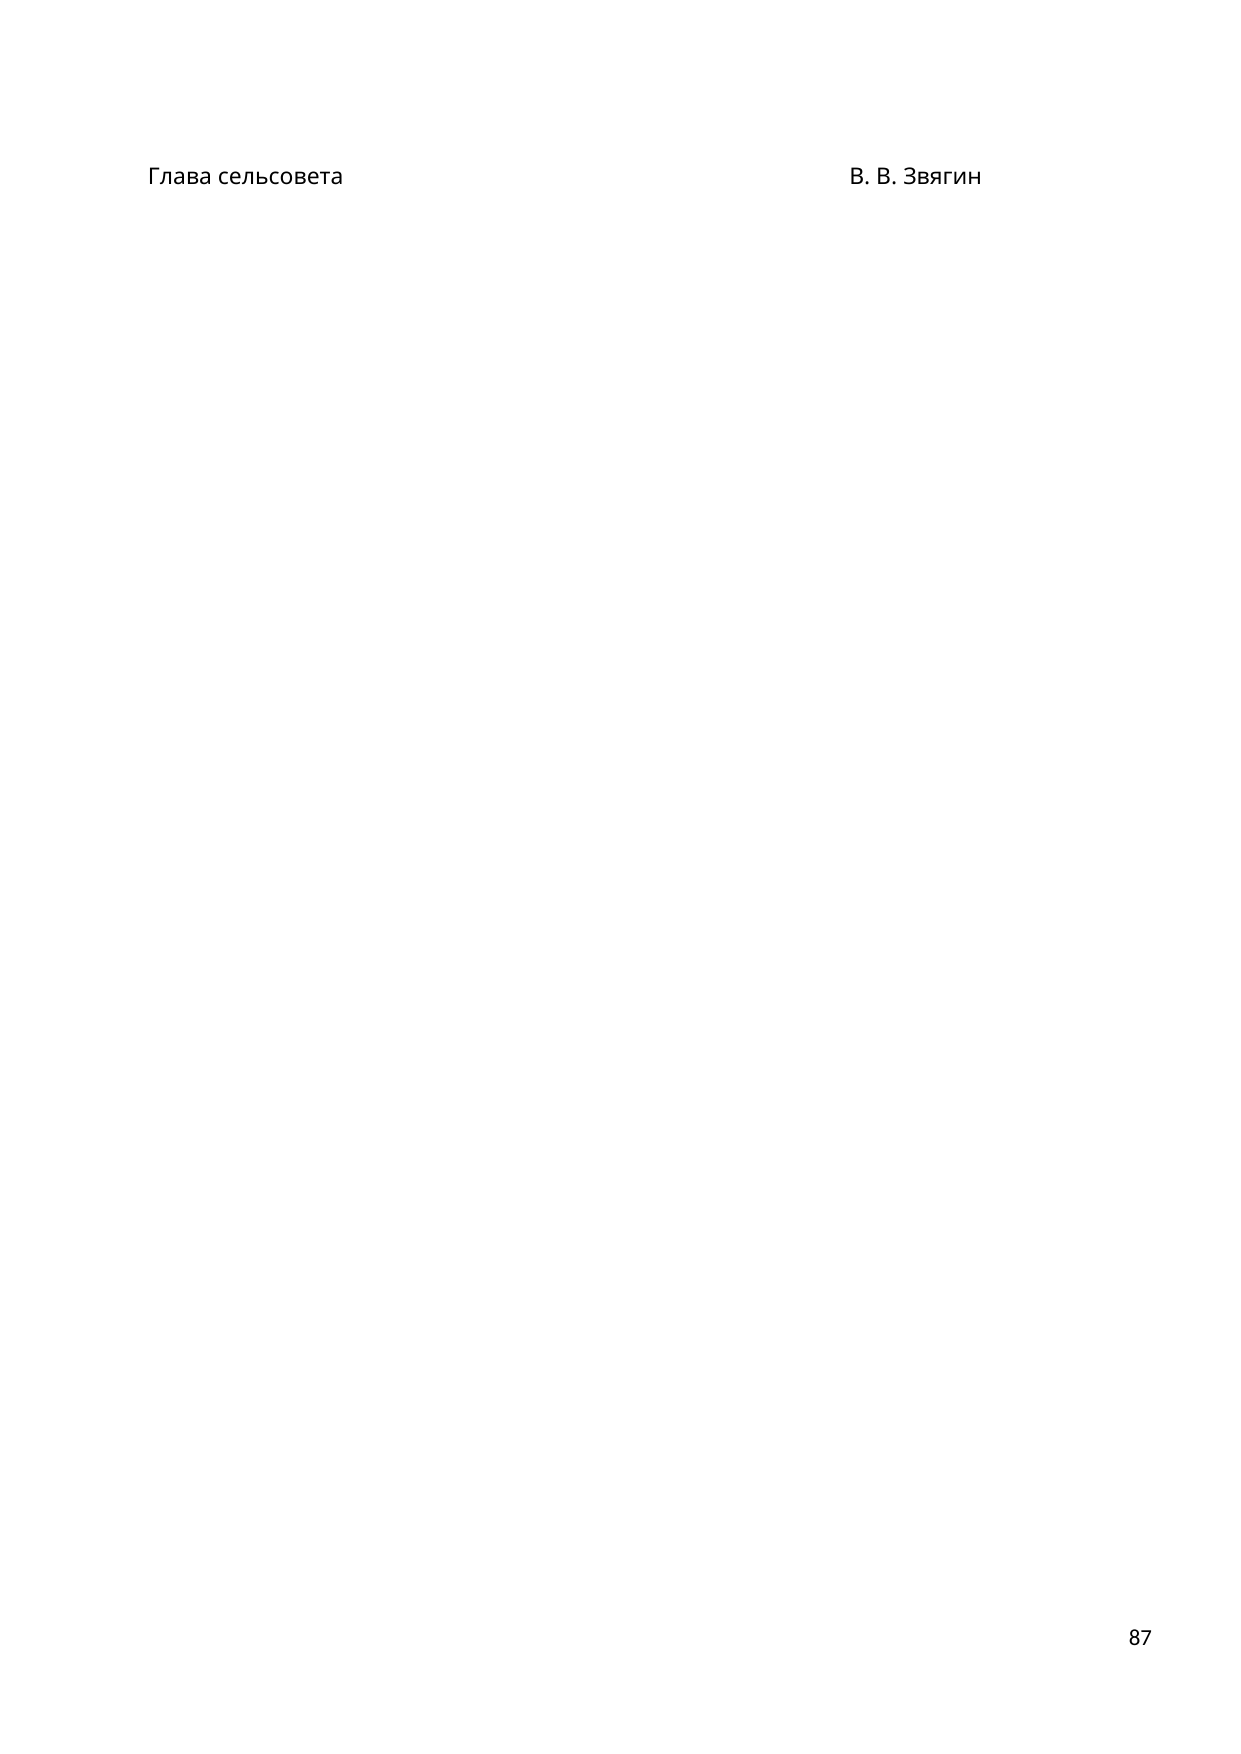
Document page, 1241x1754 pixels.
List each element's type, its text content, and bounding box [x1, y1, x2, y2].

text Глава сельсовета В. В. Звягин [148, 160, 1152, 191]
